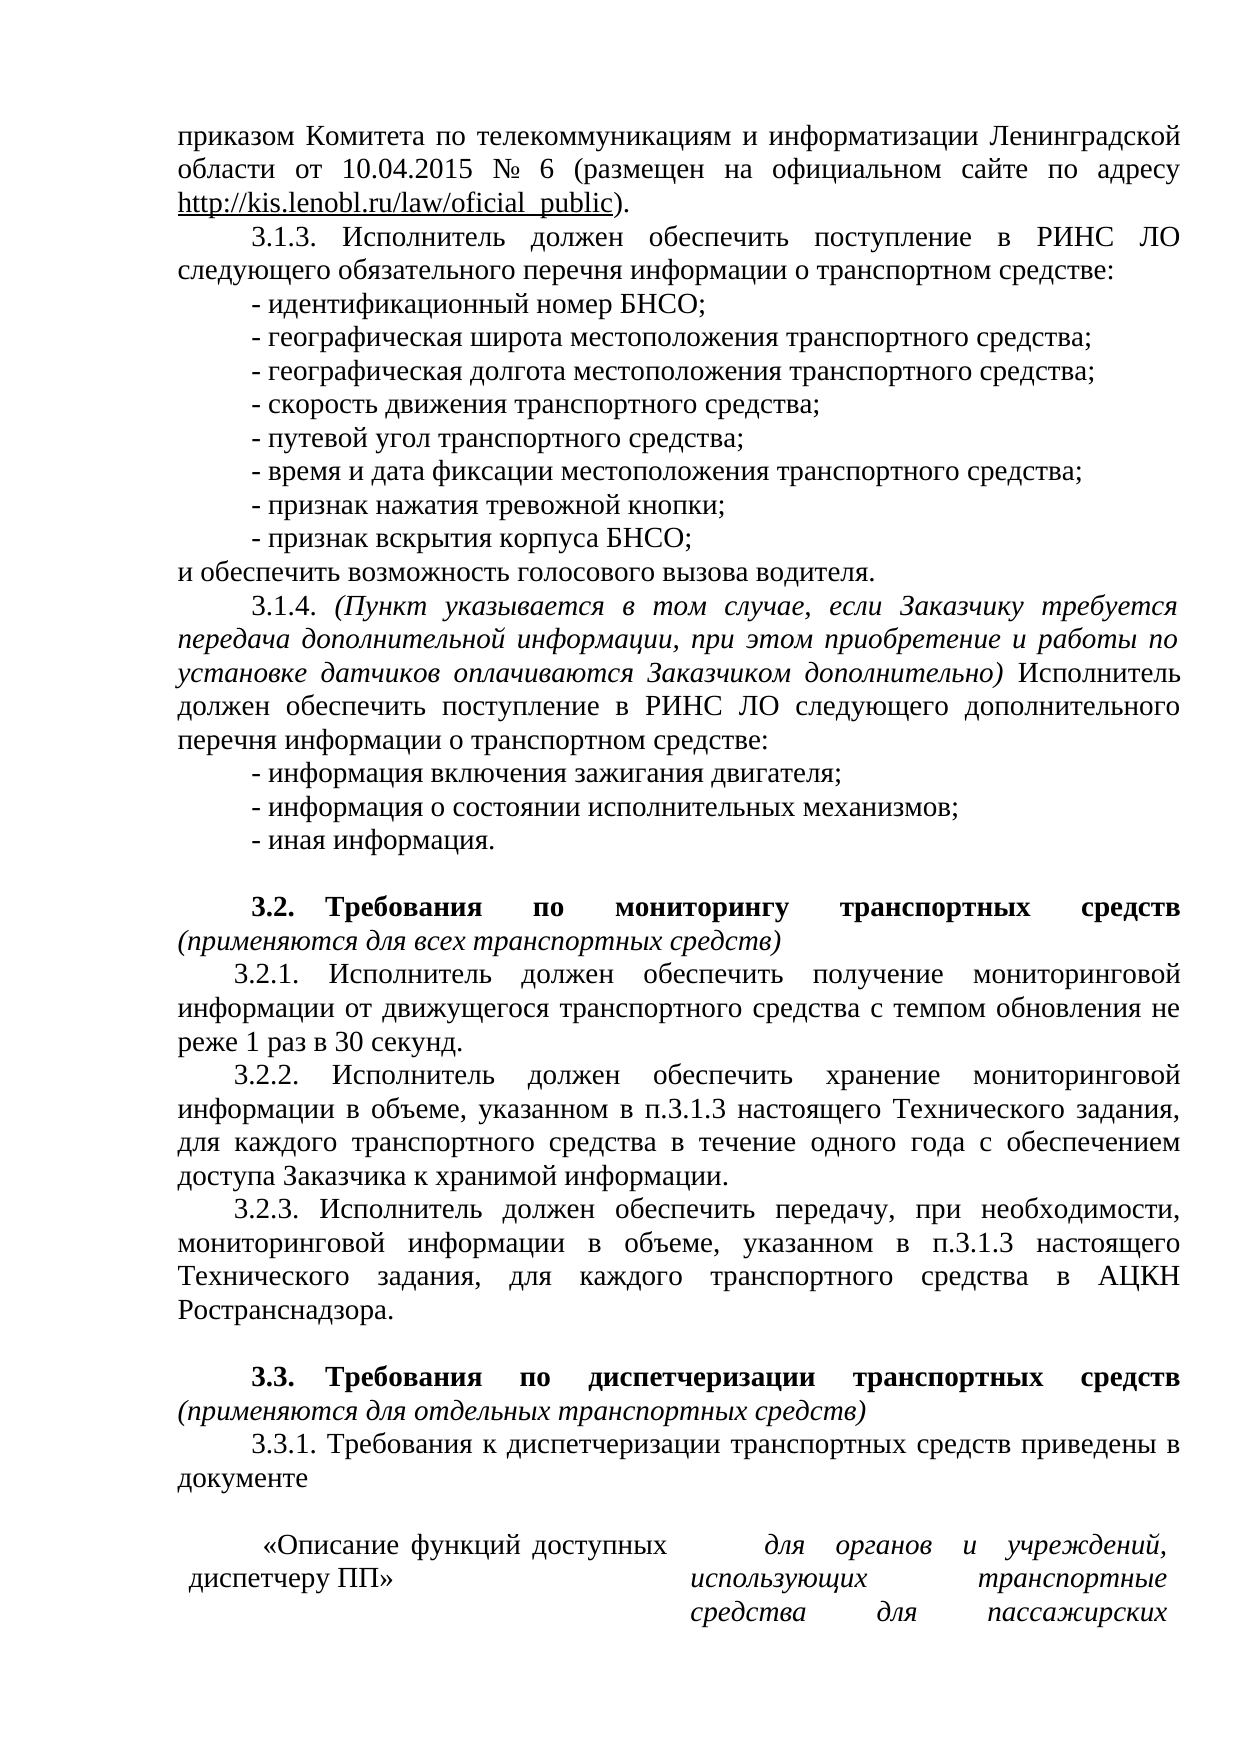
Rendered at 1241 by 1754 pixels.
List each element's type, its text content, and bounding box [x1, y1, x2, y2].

text 3.3. Требования по диспетчеризации транспортных средств (применяются для отдельных транспортных средств) [177, 1359, 1181, 1426]
text 3.3.1. Требования к диспетчеризации транспортных средств приведены в документе [177, 1426, 1181, 1493]
text - географическая широта местоположения транспортного средства; [177, 319, 1181, 353]
text - скорость движения транспортного средства; [177, 386, 1181, 420]
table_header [177, 1527, 679, 1627]
text и обеспечить возможность голосового вызова водителя. [177, 554, 1181, 588]
text - признак нажатия тревожной кнопки; [177, 487, 1181, 521]
text - идентификационный номер БНСО; [177, 286, 1181, 319]
text - путевой угол транспортного средства; [177, 420, 1181, 453]
text 3.1.3. Исполнитель должен обеспечить поступление в РИНС ЛО следующего обязательного перечня информации о транспортном средстве: [177, 219, 1181, 286]
text 3.2.2. Исполнитель должен обеспечить хранение мониторинговой информации в объеме, указанном в п.3.1.3 настоящего Технического задания, для каждого транспортного средства в течение одного года с обеспечением доступа Заказчика к хранимой информации. [177, 1057, 1181, 1191]
text - признак вскрытия корпуса БНСО; [177, 521, 1181, 554]
text - информация о состоянии исполнительных механизмов; [177, 789, 1181, 822]
text 3.1.4. (Пункт указывается в том случае, если Заказчику требуется передача дополнительной информации, при этом приобретение и работы по установке датчиков оплачиваются Заказчиком дополнительно) Исполнитель должен обеспечить поступление в РИНС ЛО следующего дополнительного перечня информации о транспортном средстве: [177, 588, 1181, 755]
text - иная информация. [177, 822, 1181, 856]
text - географическая долгота местоположения транспортного средства; [177, 353, 1181, 386]
text 3.2. Требования по мониторингу транспортных средств (применяются для всех транспортных средств) [177, 889, 1181, 957]
text - информация включения зажигания двигателя; [177, 755, 1181, 789]
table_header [679, 1527, 1181, 1627]
text 3.2.3. Исполнитель должен обеспечить передачу, при необходимости, мониторинговой информации в объеме, указанном в п.3.1.3 настоящего Технического задания, для каждого транспортного средства в АЦКН Ространснадзора. [177, 1191, 1181, 1326]
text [177, 118, 1181, 219]
text - время и дата фиксации местоположения транспортного средства; [177, 453, 1181, 487]
text 3.2.1. Исполнитель должен обеспечить получение мониторинговой информации от движущегося транспортного средства с темпом обновления не реже 1 раз в 30 секунд. [177, 957, 1181, 1057]
